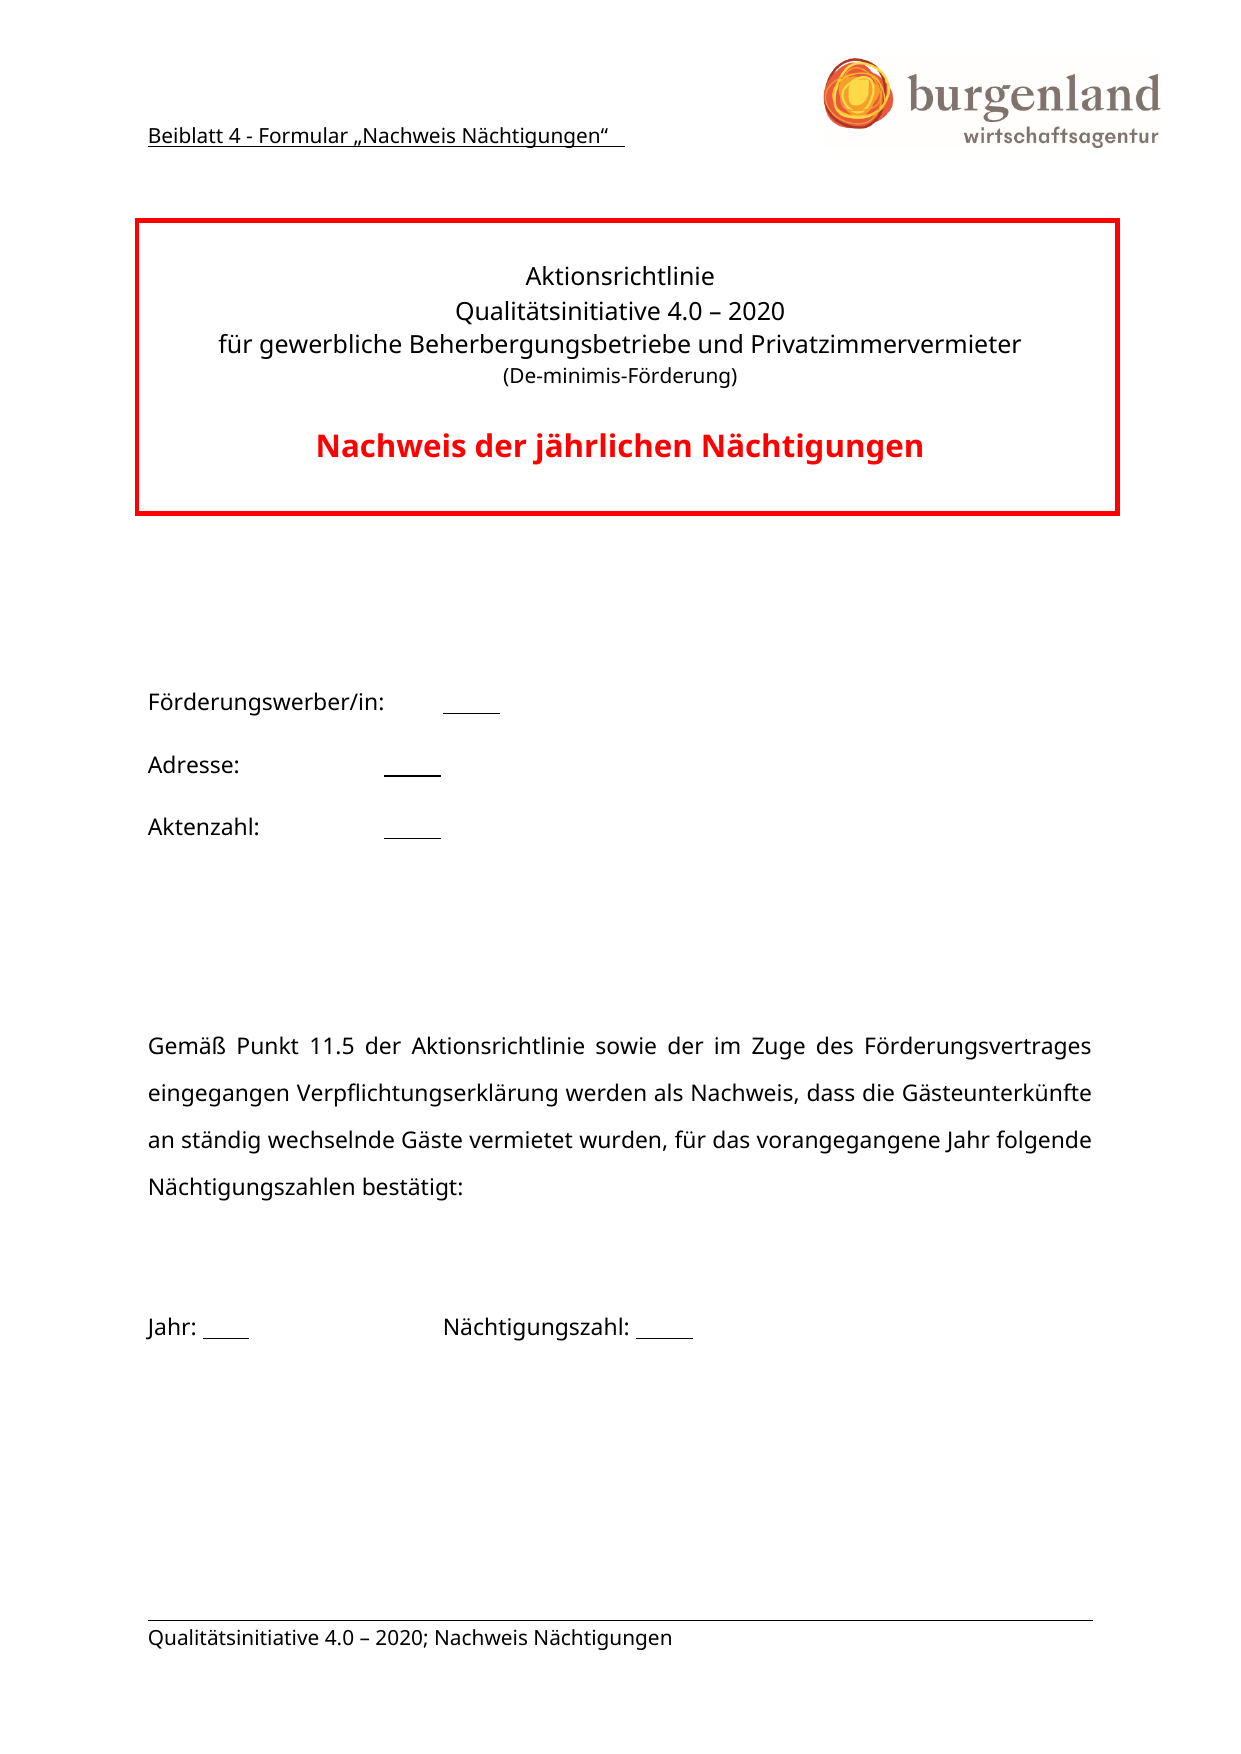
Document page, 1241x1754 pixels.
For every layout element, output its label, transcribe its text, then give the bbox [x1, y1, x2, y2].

text Jahr: Nächtigungszahl: [148, 1311, 1093, 1342]
text Qualitätsinitiative 4.0 – 2020 [148, 293, 1093, 327]
text Aktionsrichtlinie [148, 259, 1093, 293]
text Adresse: [148, 748, 1093, 780]
text für gewerbliche Beherbergungsbetriebe und Privatzimmervermieter [148, 327, 1093, 361]
text Nachweis der jährlichen Nächtigungen [148, 424, 1093, 466]
text Aktenzahl: [148, 811, 1093, 842]
text Gemäß Punkt 11.5 der Aktionsrichtlinie sowie der im Zuge des Förderungsvertrages eingegangen Verpflichtungserklärung werden als Nachweis, dass die Gästeunterkünfte an ständig wechselnde Gäste vermietet wurden, für das vorangegangene Jahr folgende Nächtigungszahlen bestätigt: [148, 1030, 1093, 1202]
text Förderungswerber/in: [148, 686, 1093, 717]
text (De-minimis-Förderung) [148, 361, 1093, 390]
picture [823, 58, 1161, 148]
